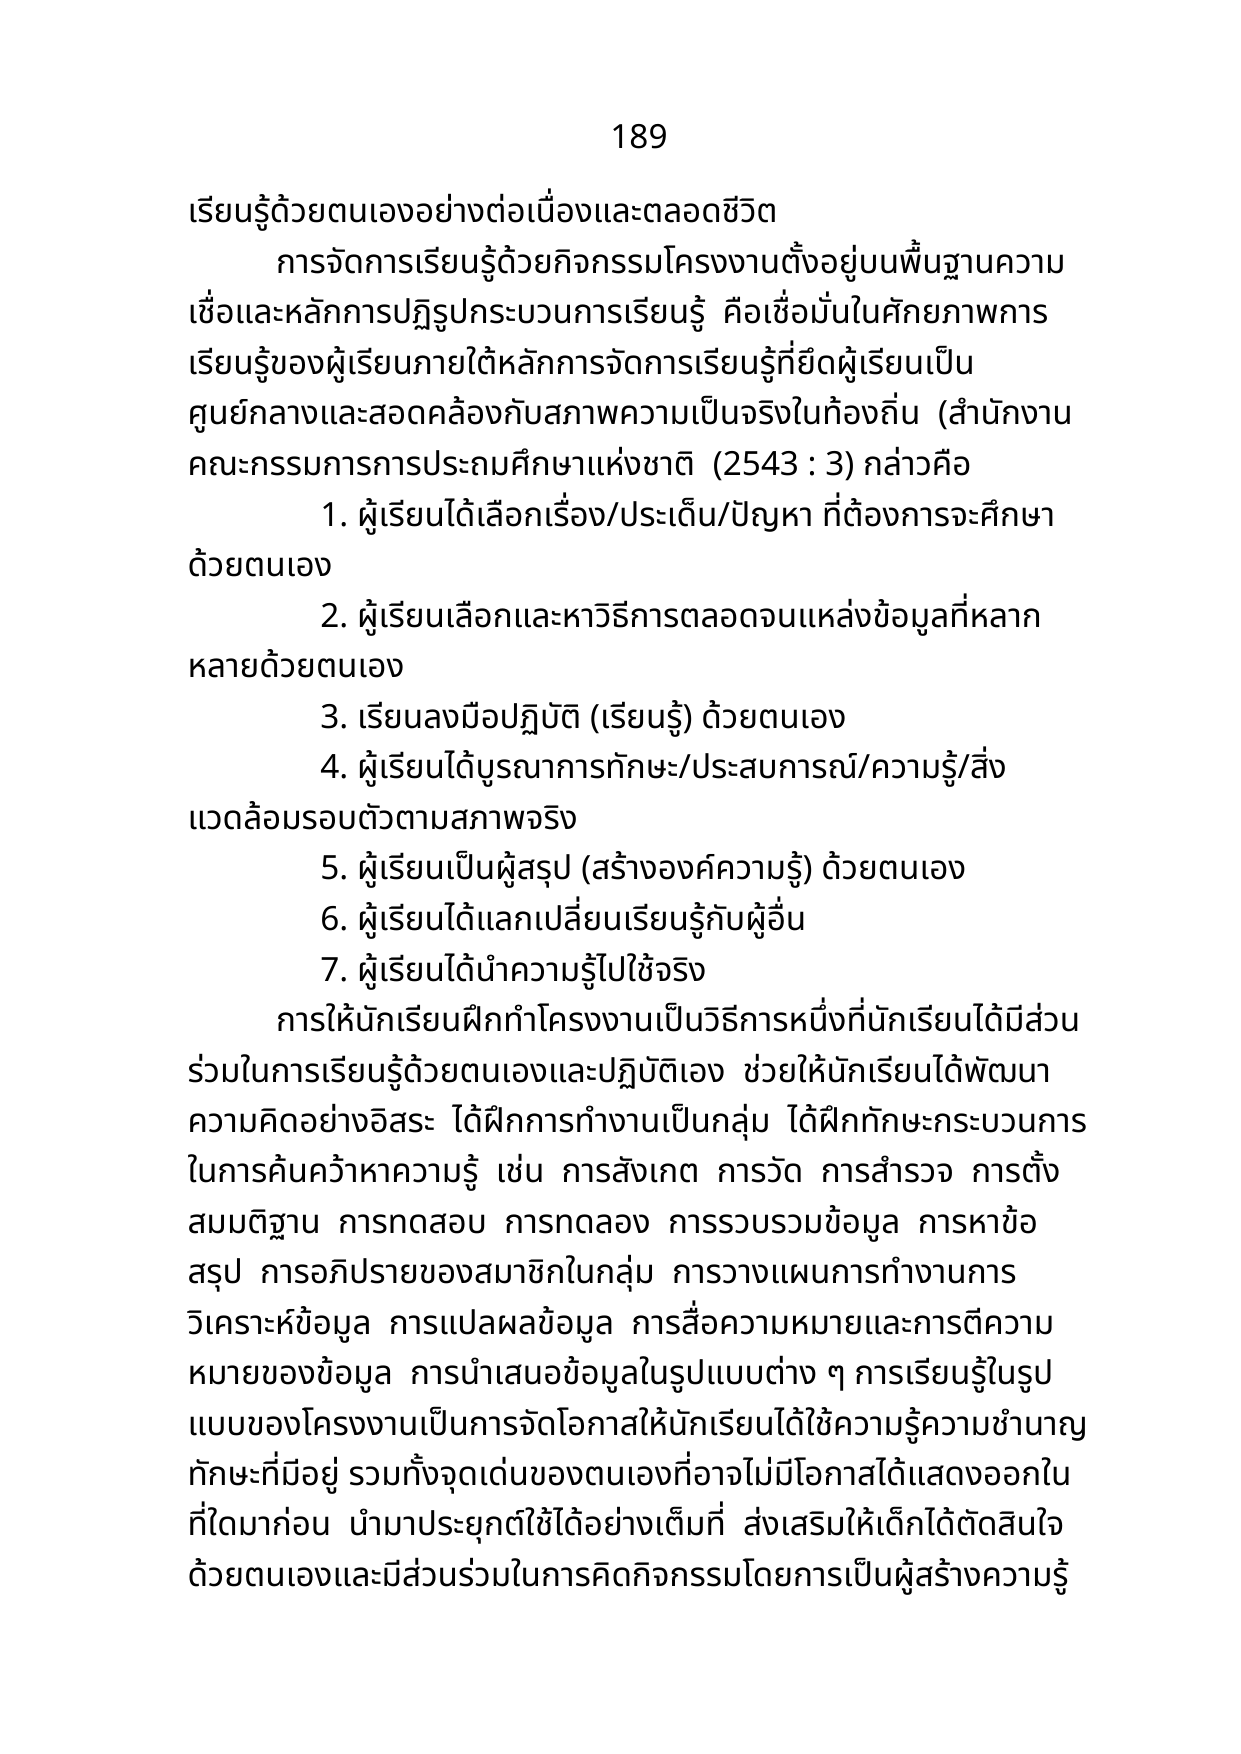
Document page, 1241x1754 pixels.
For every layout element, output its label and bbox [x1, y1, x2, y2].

text [187, 591, 1090, 1601]
text [187, 187, 1090, 591]
